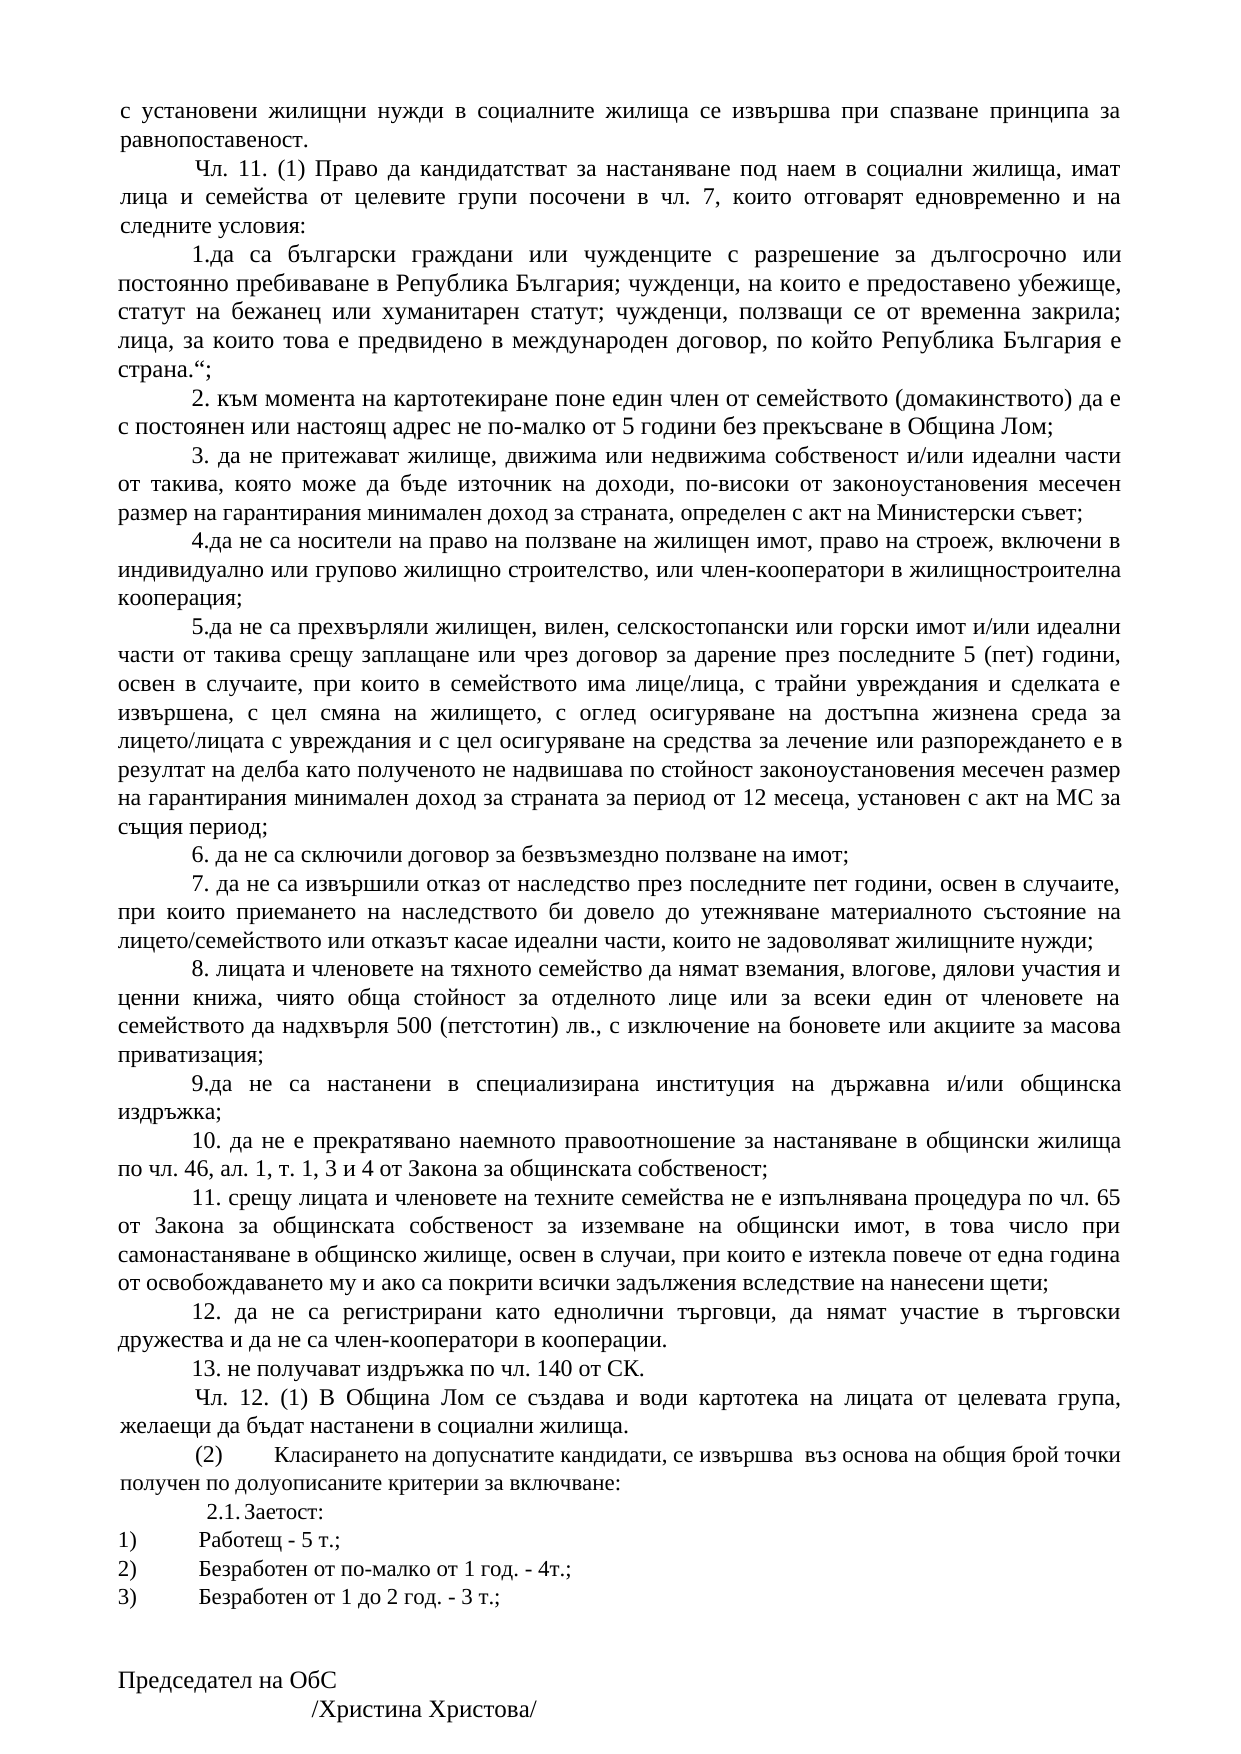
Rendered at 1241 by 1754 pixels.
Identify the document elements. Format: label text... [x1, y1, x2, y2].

text 7. да не са извършили отказ от наследство през последните пет години, освен в случаите, при които приемането на наследството би довело до утежняване материалното състояние на лицето/семейството или отказът касае идеални части, които не задоволяват жилищните нужди; [118, 868, 1122, 954]
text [120, 95, 1122, 153]
text 3. да не притежават жилище, движима или недвижима собственост и/или идеални части от такива, която може да бъде източник на доходи, по-високи от законоустановения месечен размер на гарантирания минимален доход за страната, определен с акт на Министерски съвет; [118, 440, 1122, 526]
list Безработен от 1 до 2 год. - 3 т.; [118, 1582, 1122, 1610]
text 10. да не е прекратявано наемното правоотношение за настаняване в общински жилища по чл. 46, ал. 1, т. 1, 3 и 4 от Закона за общинската собственост; [118, 1125, 1122, 1182]
text Чл. 12. (1) В Община Лом се създава и води картотека на лицата от целевата група, желаещи да бъдат настанени в социални жилища. [120, 1382, 1122, 1439]
text 9.да не са настанени в специализирана институция на държавна и/или общинска издръжка; [118, 1068, 1122, 1125]
text 8. лицата и членовете на тяхното семейство да нямат вземания, влогове, дялови участия и ценни книжа, чиято обща стойност за отделното лице или за всеки един от членовете на семейството да надхвърля 500 (петстотин) лв., с изключение на боновете или акциите за масова приватизация; [118, 954, 1122, 1068]
text 6. да не са сключили договор за безвъзмездно ползване на имот; [118, 840, 1122, 868]
text 13. не получават издръжка по чл. 140 от СК. [118, 1353, 1122, 1382]
text 11. срещу лицата и членовете на техните семейства не е изпълнявана процедура по чл. 65 от Закона за общинската собственост за изземване на общински имот, в това число при самонастаняване в общинско жилище, освен в случаи, при които е изтекла повече от една година от освобождаването му и ако са покрити всички задължения вследствие на нанесени щети; [118, 1182, 1122, 1296]
list Класирането на допуснатите кандидати, се извършва въз основа на общия брой точки получен по долуописаните критерии за включване: [120, 1439, 1122, 1496]
list Работещ - 5 т.; [118, 1525, 1122, 1553]
text 4.да не са носители на право на ползване на жилищен имот, право на строеж, включени в индивидуално или групово жилищно строителство, или член-кооператори в жилищностроителна кооперация; [118, 526, 1122, 611]
text Чл. 11. (1) Право да кандидатстват за настаняване под наем в социални жилища, имат лица и семейства от целевите групи посочени в чл. 7, които отговарят едновременно и на следните условия: [120, 153, 1122, 239]
text 12. да не са регистрирани като еднолични търговци, да нямат участие в търговски дружества и да не са член-кооператори в кооперации. [118, 1296, 1122, 1353]
text 5.да не са прехвърляли жилищен, вилен, селскостопански или горски имот и/или идеални части от такива срещу заплащане или чрез договор за дарение през последните 5 (пет) години, освен в случаите, при които в семейството има лице/лица, с трайни увреждания и сделката е извършена, с цел смяна на жилището, с оглед осигуряване на достъпна жизнена среда за лицето/лицата с увреждания и с цел осигуряване на средства за лечение или разпореждането е в резултат на делба като полученото не надвишава по стойност законоустановения месечен размер на гарантирания минимален доход за страната за период от 12 месеца, установен с акт на МС за същия период; [118, 611, 1122, 840]
list Безработен от по-малко от 1 год. - 4т.; [118, 1553, 1122, 1582]
text 1.да са български граждани или чужденците с разрешение за дългосрочно или постоянно пребиваване в Република България; чужденци, на които е предоставено убежище, статут на бежанец или хуманитарен статут; чужденци, ползващи се от временна закрила; лица, за които това е предвидено в международен договор, по който Република България е страна.“; [118, 239, 1122, 383]
list Заетост: [206, 1496, 1122, 1525]
text 2. към момента на картотекиране поне един член от семейството (домакинството) да е с постоянен или настоящ адрес не по-малко от 5 години без прекъсване в Община Лом; [118, 383, 1122, 440]
